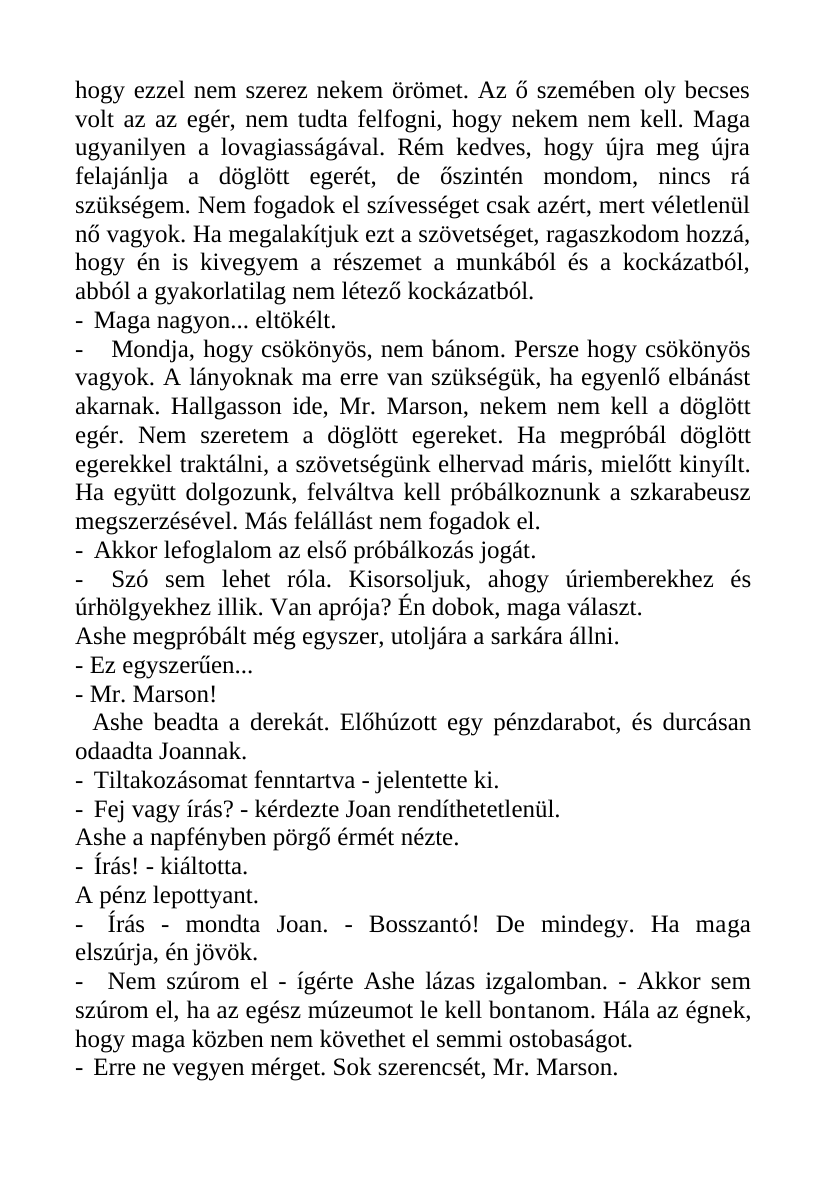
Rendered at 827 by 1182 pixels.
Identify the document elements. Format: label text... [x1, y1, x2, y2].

text Ashe megpróbált még egyszer, utoljára a sarkára állni. [75, 621, 752, 650]
text Ashe beadta a derekát. Előhúzott egy pénzdarabot, és durcásan odaadta Joannak. [75, 707, 752, 765]
text - Mr. Marson! [75, 679, 752, 707]
list Akkor lefoglalom az első próbálkozás jogát. [75, 535, 752, 564]
text Ashe a napfényben pörgő érmét nézte. [75, 822, 752, 851]
text - Ez egyszerűen... [75, 650, 752, 679]
list Maga nagyon... eltökélt. [75, 305, 752, 334]
list Írás! - kiáltotta. [75, 851, 410, 880]
list Szó sem lehet róla. Kisorsoljuk, ahogy úriemberekhez és úrhölgyekhez illik. Van aprója? Én dobok, maga választ. [75, 564, 752, 621]
list Erre ne vegyen mérget. Sok szerencsét, Mr. Marson. [75, 1052, 752, 1081]
list Mondja, hogy csökönyös, nem bánom. Persze hogy csökönyös vagyok. A lányoknak ma erre van szükségük, ha egyenlő elbánást akarnak. Hallgasson ide, Mr. Marson, nekem nem kell a döglött egér. Nem szeretem a döglött egereket. Ha megpróbál döglött egerekkel traktálni, a szövetségünk elhervad máris, mielőtt kinyílt. Ha együtt dolgozunk, felváltva kell próbálkoznunk a szkarabeusz megszerzésével. Más felállást nem fogadok el. [75, 334, 751, 535]
list Fej vagy írás? - kérdezte Joan rendíthetetlenül. [75, 794, 752, 822]
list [75, 75, 751, 305]
text A pénz lepottyant. [75, 880, 410, 909]
list Tiltakozásomat fenntartva - jelentette ki. [75, 765, 752, 794]
list Írás - mondta Joan. - Bosszantó! De mindegy. Ha maga elszúrja, én jövök. [75, 909, 751, 966]
list Nem szúrom el - ígérte Ashe lázas izgalomban. - Akkor sem szúrom el, ha az egész múzeumot le kell bontanom. Hála az égnek, hogy maga közben nem követhet el semmi ostobaságot. [75, 966, 752, 1052]
